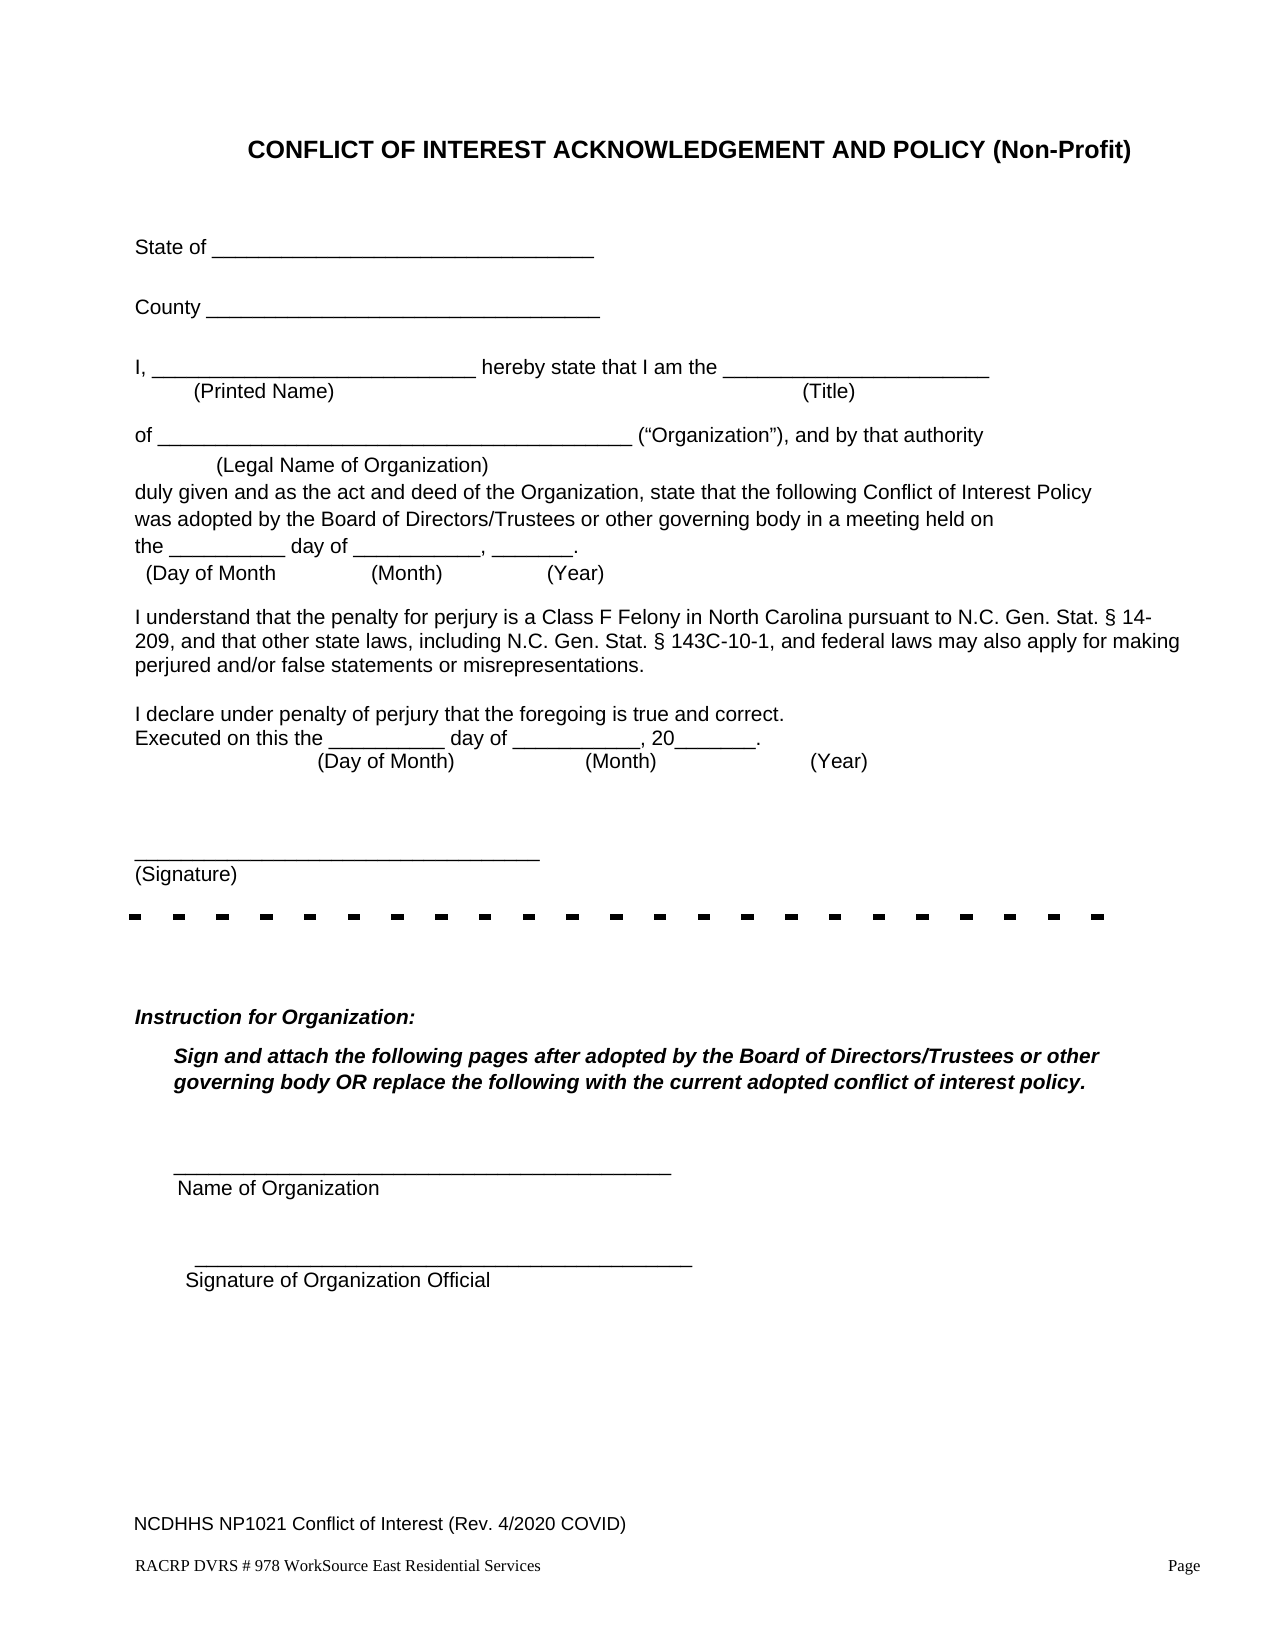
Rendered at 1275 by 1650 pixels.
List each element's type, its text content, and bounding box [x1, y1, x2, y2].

text NCDHHS NP1021 Conflict of Interest (Rev. 4/2020 COVID) [133, 1513, 1191, 1534]
text was adopted by the Board of Directors/Trustees or other governing body in a meeting held on [134, 507, 1191, 531]
text State of _________________________________ [134, 235, 1191, 259]
text Instruction for Organization: [134, 1005, 1191, 1029]
text ___________________________________ [134, 838, 1191, 862]
text the __________ day of ___________, _______. [134, 534, 1191, 558]
text Sign and attach the following pages after adopted by the Board of Directors/Trustees or other governing body OR replace the following with the current adopted conflict of interest policy. [174, 1044, 1191, 1093]
text County __________________________________ [134, 295, 1191, 319]
text (Legal Name of Organization) [134, 453, 1191, 477]
text (Printed Name) (Title) [133, 378, 1191, 402]
text ___________________________________________ [133, 1244, 1191, 1268]
text CONFLICT OF INTEREST ACKNOWLEDGEMENT AND POLICY (Non-Profit) [247, 135, 1191, 164]
text (Day of Month) (Month) (Year) [133, 749, 1191, 773]
text of _________________________________________ (“Organization”), and by that authority [134, 423, 1191, 447]
text (Day of Month (Month) (Year) [133, 560, 1191, 584]
text Signature of Organization Official [133, 1268, 1191, 1292]
text I understand that the penalty for perjury is a Class F Felony in North Carolina pursuant to N.C. Gen. Stat. § 14-209, and that other state laws, including N.C. Gen. Stat. § 143C-10-1, and federal laws may also apply for making perjured and/or false statements or misrepresentations. [134, 605, 1191, 677]
text (Signature) [134, 862, 1191, 886]
text Name of Organization [133, 1176, 1191, 1200]
text I, ____________________________ hereby state that I am the _______________________ [134, 354, 1191, 378]
text duly given and as the act and deed of the Organization, state that the following Conflict of Interest Policy [134, 480, 1191, 504]
text I declare under penalty of perjury that the foregoing is true and correct. [134, 701, 1191, 725]
text Executed on this the __________ day of ___________, 20_______. [134, 725, 1191, 749]
text ___________________________________________ [174, 1152, 1191, 1176]
